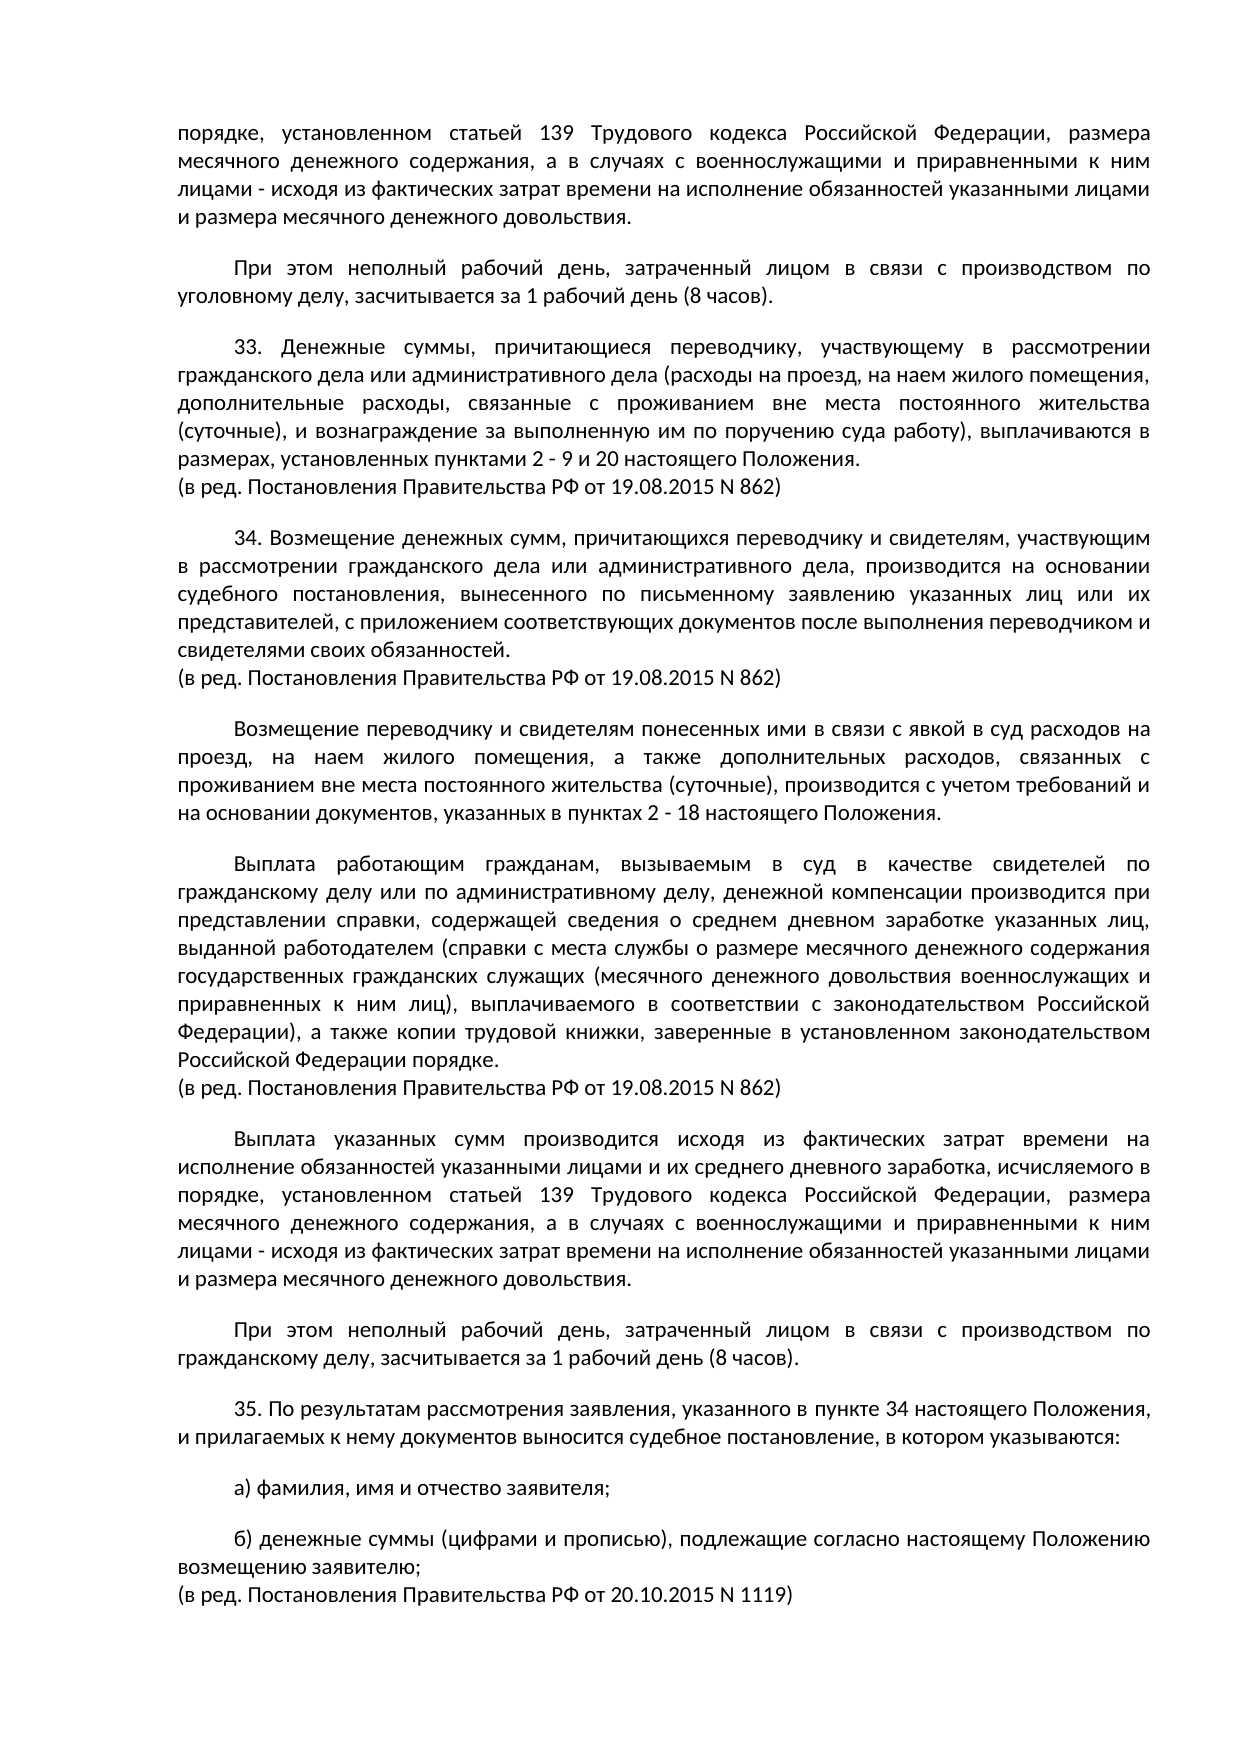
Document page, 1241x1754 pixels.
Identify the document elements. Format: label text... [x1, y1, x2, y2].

text Выплата указанных сумм производится исходя из фактических затрат времени на исполнение обязанностей указанными лицами и их среднего дневного заработка, исчисляемого в порядке, установленном статьей 139 Трудового кодекса Российской Федерации, размера месячного денежного содержания, а в случаях с военнослужащими и приравненными к ним лицами - исходя из фактических затрат времени на исполнение обязанностей указанными лицами и размера месячного денежного довольствия. [177, 1124, 1152, 1292]
text Возмещение переводчику и свидетелям понесенных ими в связи с явкой в суд расходов на проезд, на наем жилого помещения, а также дополнительных расходов, связанных с проживанием вне места постоянного жительства (суточные), производится с учетом требований и на основании документов, указанных в пунктах 2 - 18 настоящего Положения. [177, 714, 1152, 826]
text Выплата работающим гражданам, вызываемым в суд в качестве свидетелей по гражданскому делу или по административному делу, денежной компенсации производится при представлении справки, содержащей сведения о среднем дневном заработке указанных лиц, выданной работодателем (справки с места службы о размере месячного денежного содержания государственных гражданских служащих (месячного денежного довольствия военнослужащих и приравненных к ним лиц), выплачиваемого в соответствии с законодательством Российской Федерации), а также копии трудовой книжки, заверенные в установленном законодательством Российской Федерации порядке. [177, 849, 1152, 1073]
text 35. По результатам рассмотрения заявления, указанного в пункте 34 настоящего Положения, и прилагаемых к нему документов выносится судебное постановление, в котором указываются: [177, 1394, 1152, 1450]
text (в ред. Постановления Правительства РФ от 20.10.2015 N 1119) [177, 1580, 1152, 1608]
text (в ред. Постановления Правительства РФ от 19.08.2015 N 862) [177, 663, 1152, 691]
text 34. Возмещение денежных сумм, причитающихся переводчику и свидетелям, участвующим в рассмотрении гражданского дела или административного дела, производится на основании судебного постановления, вынесенного по письменному заявлению указанных лиц или их представителей, с приложением соответствующих документов после выполнения переводчиком и свидетелями своих обязанностей. [177, 523, 1152, 663]
text а) фамилия, имя и отчество заявителя; [177, 1473, 1152, 1501]
text (в ред. Постановления Правительства РФ от 19.08.2015 N 862) [177, 472, 1152, 500]
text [177, 118, 1152, 230]
text При этом неполный рабочий день, затраченный лицом в связи с производством по уголовному делу, засчитывается за 1 рабочий день (8 часов). [177, 253, 1152, 309]
text б) денежные суммы (цифрами и прописью), подлежащие согласно настоящему Положению возмещению заявителю; [177, 1524, 1152, 1580]
text 33. Денежные суммы, причитающиеся переводчику, участвующему в рассмотрении гражданского дела или административного дела (расходы на проезд, на наем жилого помещения, дополнительные расходы, связанные с проживанием вне места постоянного жительства (суточные), и вознаграждение за выполненную им по поручению суда работу), выплачиваются в размерах, установленных пунктами 2 - 9 и 20 настоящего Положения. [177, 332, 1152, 472]
text При этом неполный рабочий день, затраченный лицом в связи с производством по гражданскому делу, засчитывается за 1 рабочий день (8 часов). [177, 1315, 1152, 1371]
text (в ред. Постановления Правительства РФ от 19.08.2015 N 862) [177, 1073, 1152, 1101]
